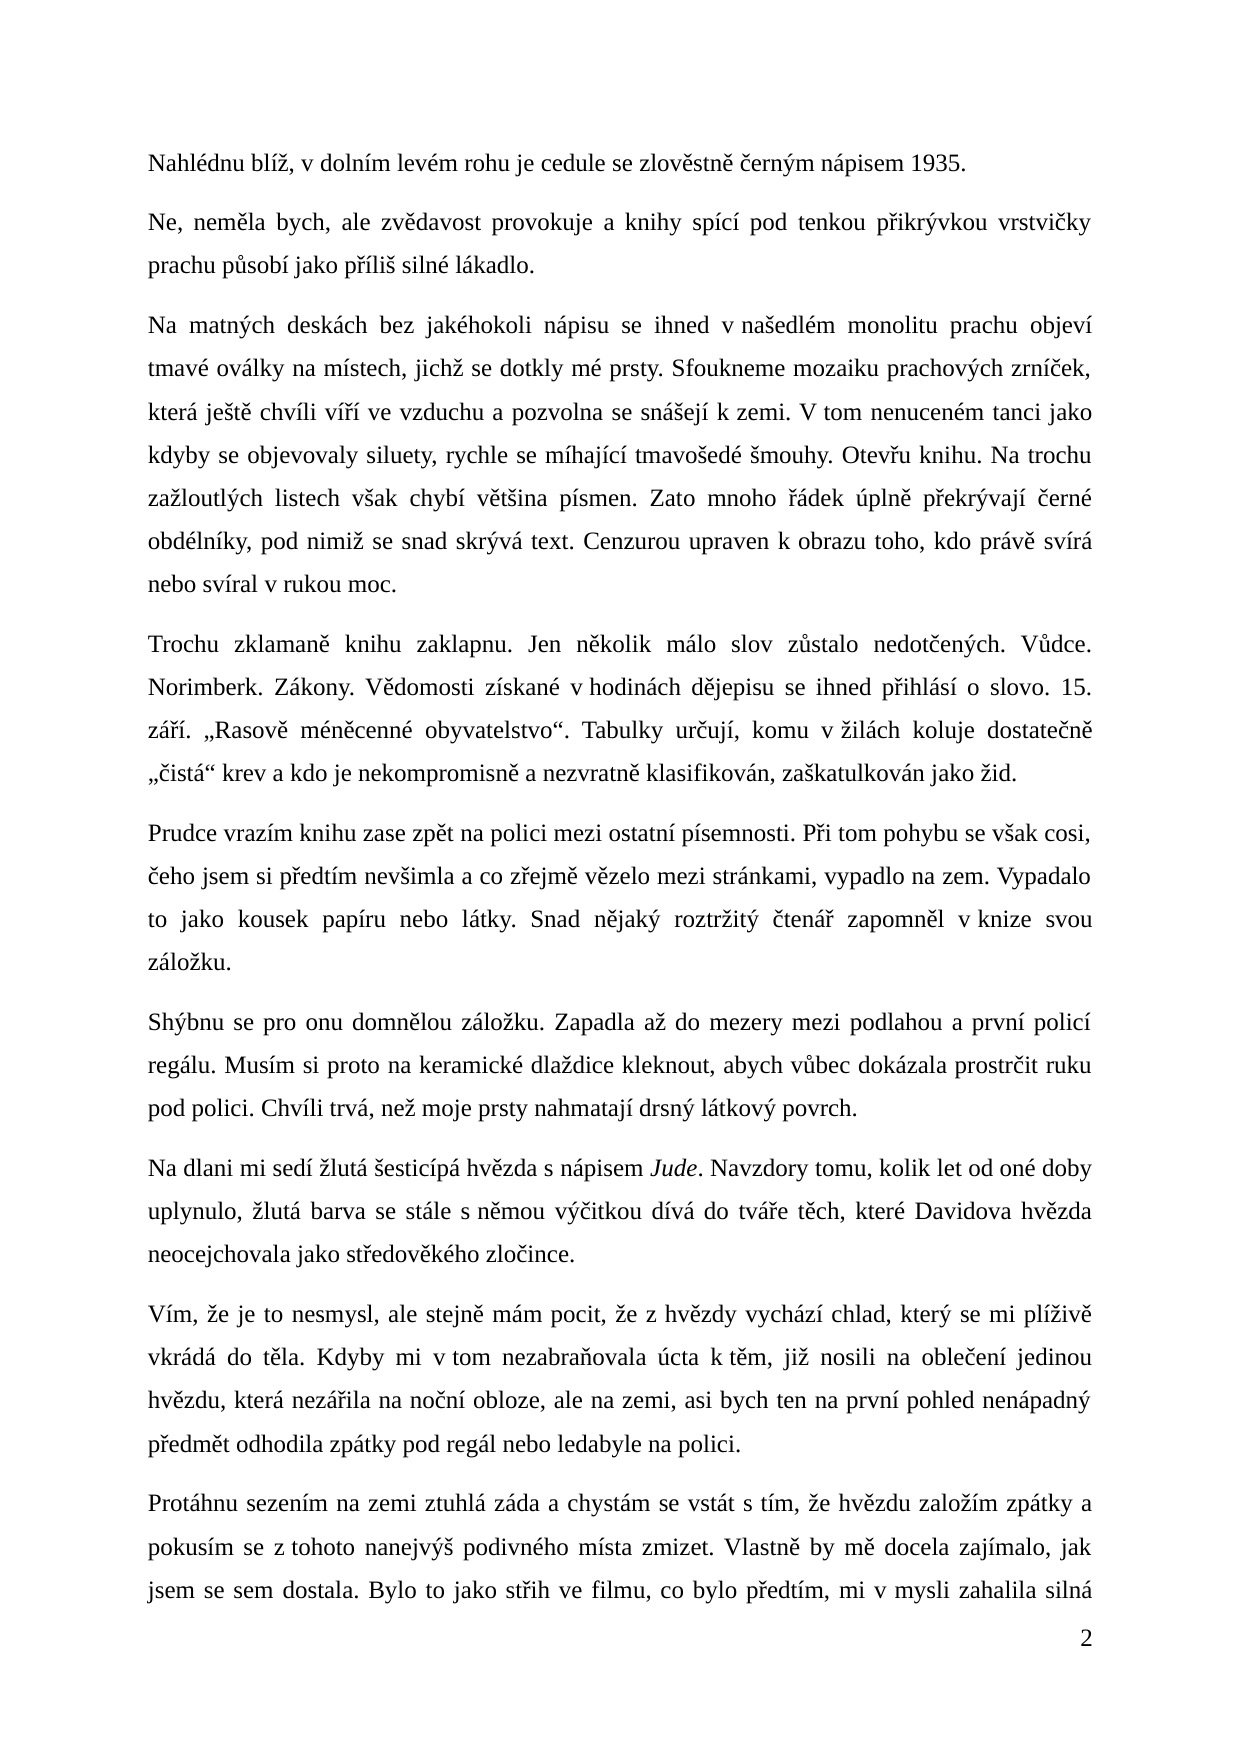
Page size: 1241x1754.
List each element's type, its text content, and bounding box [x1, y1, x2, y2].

text Prudce vrazím knihu zase zpět na polici mezi ostatní písemnosti. Při tom pohybu se však cosi, čeho jsem si předtím nevšimla a co zřejmě vězelo mezi stránkami, vypadlo na zem. Vypadalo to jako kousek papíru nebo látky. Snad nějaký roztržitý čtenář zapomněl v knize svou záložku. [148, 818, 1093, 976]
text Shýbnu se pro onu domnělou záložku. Zapadla až do mezery mezi podlahou a první policí regálu. Musím si proto na keramické dlaždice kleknout, abych vůbec dokázala prostrčit ruku pod polici. Chvíli trvá, než moje prsty nahmatají drsný látkový povrch. [148, 1007, 1093, 1122]
text Vím, že je to nesmysl, ale stejně mám pocit, že z hvězdy vychází chlad, který se mi plíživě vkrádá do těla. Kdyby mi v tom nezabraňovala úcta k těm, již nosili na oblečení jedinou hvězdu, která nezářila na noční obloze, ale na zemi, asi bych ten na první pohled nenápadný předmět odhodila zpátky pod regál nebo ledabyle na polici. [148, 1299, 1093, 1457]
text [148, 1488, 1093, 1603]
text Na dlani mi sedí žlutá šesticípá hvězda s nápisem Jude. Navzdory tomu, kolik let od oné doby uplynulo, žlutá barva se stále s němou výčitkou dívá do tváře těch, které Davidova hvězda neocejchovala jako středověkého zločince. [148, 1153, 1093, 1268]
text Ne, neměla bych, ale zvědavost provokuje a knihy spící pod tenkou přikrývkou vrstvičky prachu působí jako příliš silné lákadlo. [148, 207, 1093, 279]
text Trochu zklamaně knihu zaklapnu. Jen několik málo slov zůstalo nedotčených. Vůdce. Norimberk. Zákony. Vědomosti získané v hodinách dějepisu se ihned přihlásí o slovo. 15. září. „Rasově méněcenné obyvatelstvo“. Tabulky určují, komu v žilách koluje dostatečně „čistá“ krev a kdo je nekompromisně a nezvratně klasifikován, zaškatulkován jako žid. [148, 629, 1093, 787]
text Na matných deskách bez jakéhokoli nápisu se ihned v našedlém monolitu prachu objeví tmavé oválky na místech, jichž se dotkly mé prsty. Sfoukneme mozaiku prachových zrníček, která ještě chvíli víří ve vzduchu a pozvolna se snášejí k zemi. V tom nenuceném tanci jako kdyby se objevovaly siluety, rychle se míhající tmavošedé šmouhy. Otevřu knihu. Na trochu zažloutlých listech však chybí většina písmen. Zato mnoho řádek úplně překrývají černé obdélníky, pod nimiž se snad skrývá text. Cenzurou upraven k obrazu toho, kdo právě svírá nebo svíral v rukou moc. [148, 310, 1093, 598]
text Nahlédnu blíž, v dolním levém rohu je cedule se zlověstně černým nápisem 1935. [148, 148, 1093, 176]
